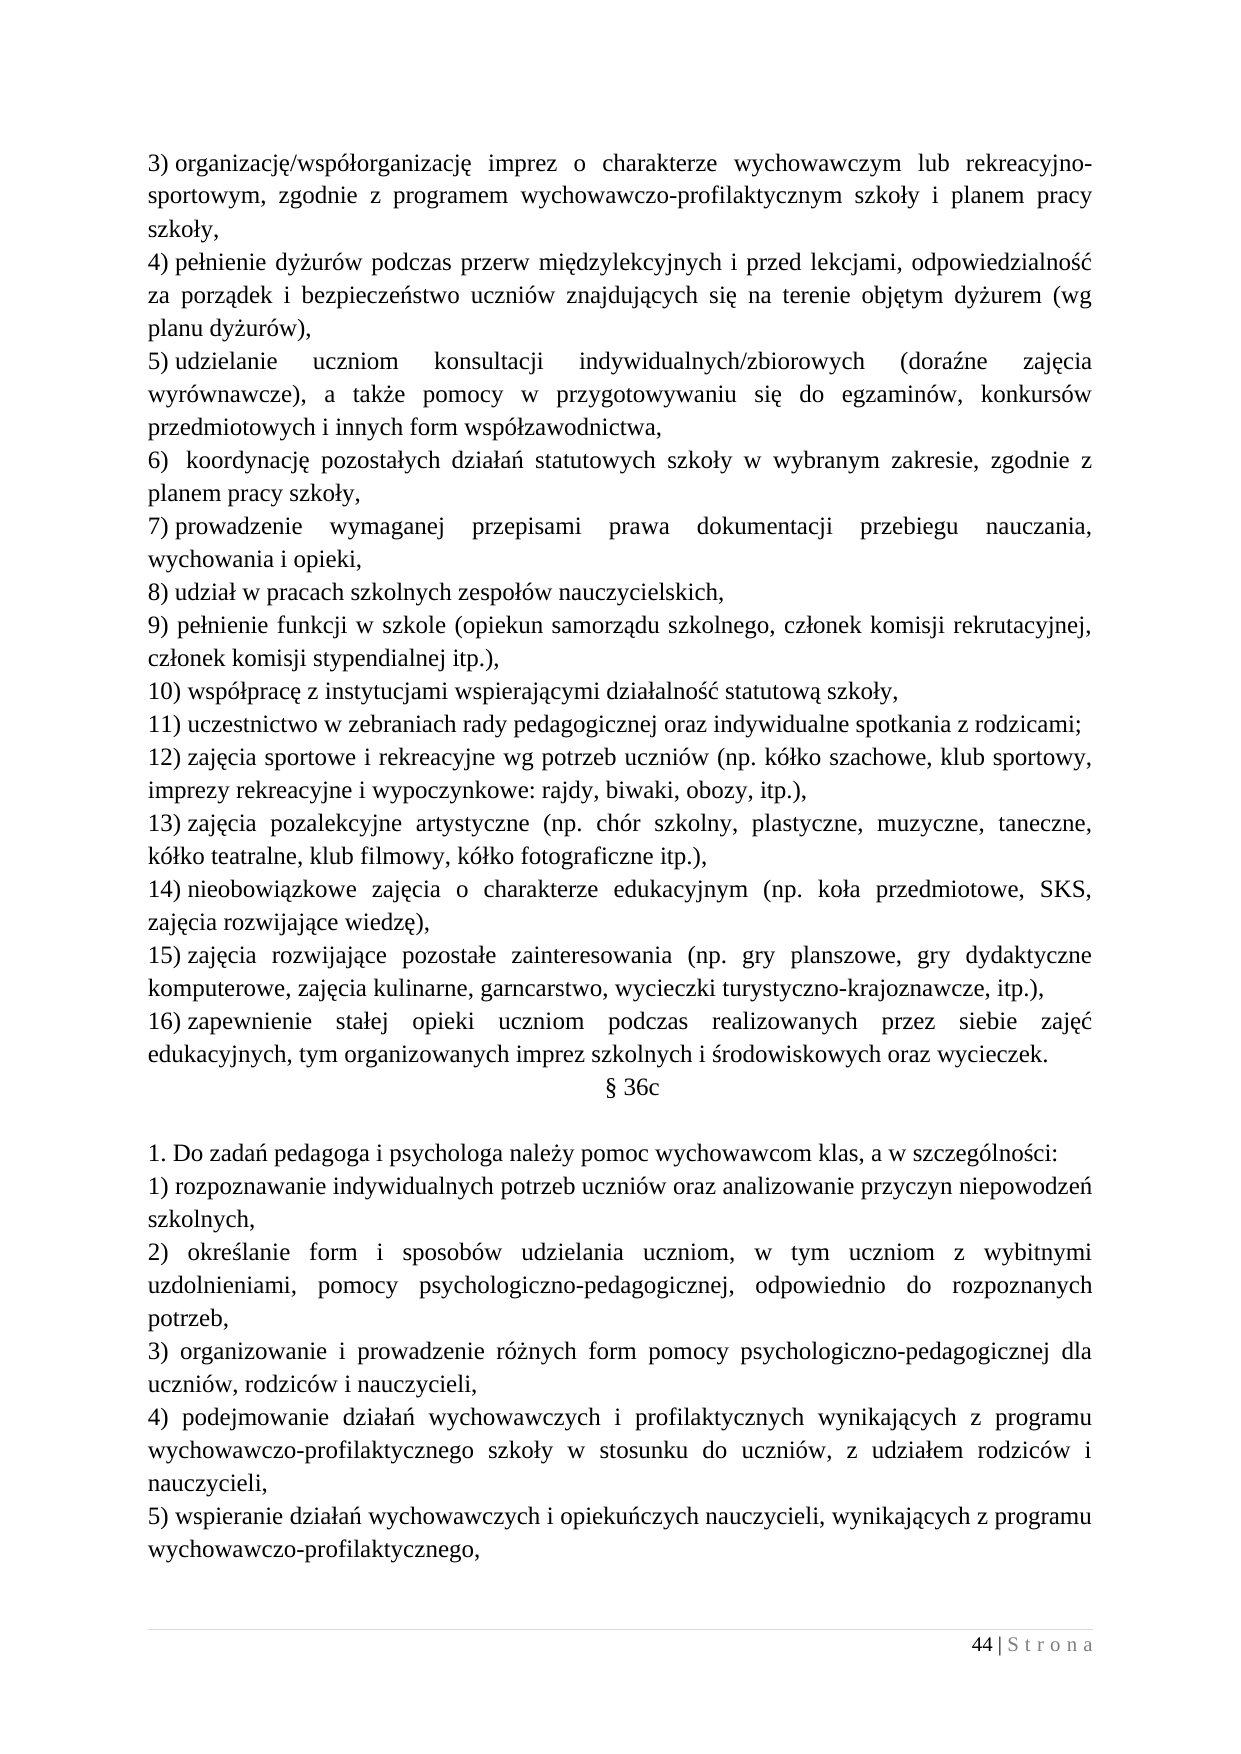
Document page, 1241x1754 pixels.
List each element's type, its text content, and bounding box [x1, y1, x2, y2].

text 15) zajęcia rozwijające pozostałe zainteresowania (np. gry planszowe, gry dydaktyczne komputerowe, zajęcia kulinarne, garncarstwo, wycieczki turystyczno-krajoznawcze, itp.), [148, 940, 1093, 1002]
text 10) współpracę z instytucjami wspierającymi działalność statutową szkoły, [148, 676, 1093, 705]
text 4) podejmowanie działań wychowawczych i profilaktycznych wynikających z programu wychowawczo-profilaktycznego szkoły w stosunku do uczniów, z udziałem rodziców i nauczycieli, [148, 1402, 1093, 1497]
text 5) udzielanie uczniom konsultacji indywidualnych/zbiorowych (doraźne zajęcia wyrównawcze), a także pomocy w przygotowywaniu się do egzaminów, konkursów przedmiotowych i innych form współzawodnictwa, [148, 346, 1093, 441]
text 13) zajęcia pozalekcyjne artystyczne (np. chór szkolny, plastyczne, muzyczne, taneczne, kółko teatralne, klub filmowy, kółko fotograficzne itp.), [148, 808, 1093, 870]
text 11) uczestnictwo w zebraniach rady pedagogicznej oraz indywidualne spotkania z rodzicami; [148, 709, 1093, 738]
text 12) zajęcia sportowe i rekreacyjne wg potrzeb uczniów (np. kółko szachowe, klub sportowy, imprezy rekreacyjne i wypoczynkowe: rajdy, biwaki, obozy, itp.), [148, 742, 1093, 804]
text 16) zapewnienie stałej opieki uczniom podczas realizowanych przez siebie zajęć edukacyjnych, tym organizowanych imprez szkolnych i środowiskowych oraz wycieczek. [148, 1006, 1093, 1068]
text 1) rozpoznawanie indywidualnych potrzeb uczniów oraz analizowanie przyczyn niepowodzeń szkolnych, [148, 1171, 1093, 1233]
text 14) nieobowiązkowe zajęcia o charakterze edukacyjnym (np. koła przedmiotowe, SKS, zajęcia rozwijające wiedzę), [148, 874, 1093, 936]
text 4) pełnienie dyżurów podczas przerw międzylekcyjnych i przed lekcjami, odpowiedzialność za porządek i bezpieczeństwo uczniów znajdujących się na terenie objętym dyżurem (wg planu dyżurów), [148, 247, 1093, 341]
text 2) określanie form i sposobów udzielania uczniom, w tym uczniom z wybitnymi uzdolnieniami, pomocy psychologiczno-pedagogicznej, odpowiednio do rozpoznanych potrzeb, [148, 1237, 1093, 1332]
text § 36c [171, 1072, 1093, 1101]
text 5) wspieranie działań wychowawczych i opiekuńczych nauczycieli, wynikających z programu wychowawczo-profilaktycznego, [148, 1501, 1093, 1563]
text 7) prowadzenie wymaganej przepisami prawa dokumentacji przebiegu nauczania, wychowania i opieki, [148, 511, 1093, 573]
text 6) koordynację pozostałych działań statutowych szkoły w wybranym zakresie, zgodnie z planem pracy szkoły, [148, 445, 1093, 507]
text 3) organizowanie i prowadzenie różnych form pomocy psychologiczno-pedagogicznej dla uczniów, rodziców i nauczycieli, [148, 1336, 1093, 1398]
text 9) pełnienie funkcji w szkole (opiekun samorządu szkolnego, członek komisji rekrutacyjnej, członek komisji stypendialnej itp.), [148, 610, 1093, 672]
text 3) organizację/współorganizację imprez o charakterze wychowawczym lub rekreacyjno-sportowym, zgodnie z programem wychowawczo-profilaktycznym szkoły i planem pracy szkoły, [148, 148, 1093, 242]
text 8) udział w pracach szkolnych zespołów nauczycielskich, [148, 577, 1093, 606]
text 1. Do zadań pedagoga i psychologa należy pomoc wychowawcom klas, a w szczególności: [148, 1138, 1093, 1167]
